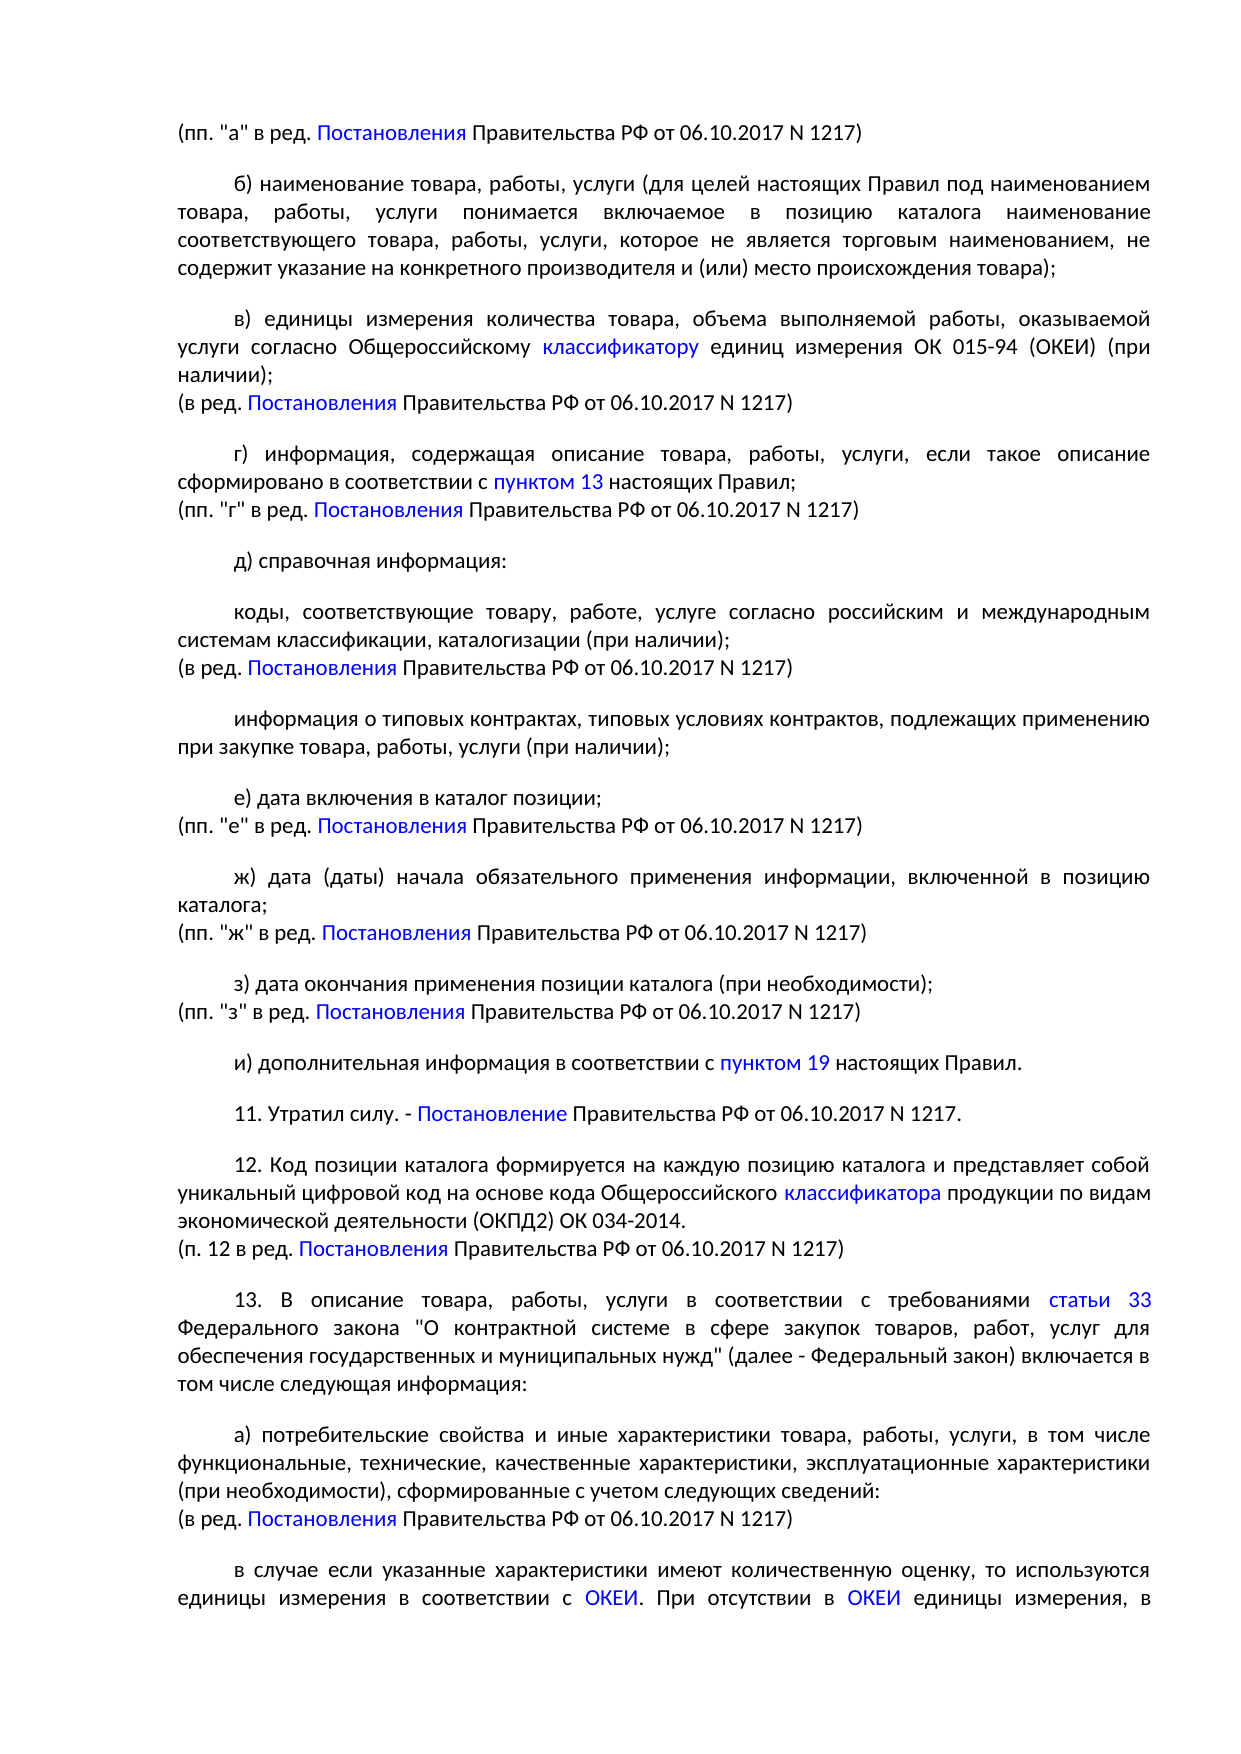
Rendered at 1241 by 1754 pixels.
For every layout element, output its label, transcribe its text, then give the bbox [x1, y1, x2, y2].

text 13. В описание товара, работы, услуги в соответствии с требованиями статьи 33 Федерального закона "О контрактной системе в сфере закупок товаров, работ, услуг для обеспечения государственных и муниципальных нужд" (далее - Федеральный закон) включается в том числе следующая информация: [177, 1285, 1152, 1397]
text з) дата окончания применения позиции каталога (при необходимости); [177, 969, 1152, 997]
text в) единицы измерения количества товара, объема выполняемой работы, оказываемой услуги согласно Общероссийскому классификатору единиц измерения ОК 015-94 (ОКЕИ) (при наличии); [177, 304, 1152, 388]
text (пп. "ж" в ред. Постановления Правительства РФ от 06.10.2017 N 1217) [177, 918, 1152, 946]
text а) потребительские свойства и иные характеристики товара, работы, услуги, в том числе функциональные, технические, качественные характеристики, эксплуатационные характеристики (при необходимости), сформированные с учетом следующих сведений: [177, 1420, 1152, 1504]
text б) наименование товара, работы, услуги (для целей настоящих Правил под наименованием товара, работы, услуги понимается включаемое в позицию каталога наименование соответствующего товара, работы, услуги, которое не является торговым наименованием, не содержит указание на конкретного производителя и (или) место происхождения товара); [177, 169, 1152, 281]
text (пп. "е" в ред. Постановления Правительства РФ от 06.10.2017 N 1217) [177, 811, 1152, 839]
text (в ред. Постановления Правительства РФ от 06.10.2017 N 1217) [177, 1504, 1152, 1532]
text (п. 12 в ред. Постановления Правительства РФ от 06.10.2017 N 1217) [177, 1234, 1152, 1262]
text 11. Утратил силу. - Постановление Правительства РФ от 06.10.2017 N 1217. [177, 1099, 1152, 1127]
text (в ред. Постановления Правительства РФ от 06.10.2017 N 1217) [177, 653, 1152, 681]
text е) дата включения в каталог позиции; [177, 783, 1152, 811]
text и) дополнительная информация в соответствии с пунктом 19 настоящих Правил. [177, 1048, 1152, 1076]
text (пп. "г" в ред. Постановления Правительства РФ от 06.10.2017 N 1217) [177, 495, 1152, 523]
text (пп. "а" в ред. Постановления Правительства РФ от 06.10.2017 N 1217) [177, 118, 1152, 146]
text (пп. "з" в ред. Постановления Правительства РФ от 06.10.2017 N 1217) [177, 997, 1152, 1025]
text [177, 1555, 1152, 1611]
text ж) дата (даты) начала обязательного применения информации, включенной в позицию каталога; [177, 862, 1152, 918]
text г) информация, содержащая описание товара, работы, услуги, если такое описание сформировано в соответствии с пунктом 13 настоящих Правил; [177, 439, 1152, 495]
text (в ред. Постановления Правительства РФ от 06.10.2017 N 1217) [177, 388, 1152, 416]
text коды, соответствующие товару, работе, услуге согласно российским и международным системам классификации, каталогизации (при наличии); [177, 597, 1152, 653]
text 12. Код позиции каталога формируется на каждую позицию каталога и представляет собой уникальный цифровой код на основе кода Общероссийского классификатора продукции по видам экономической деятельности (ОКПД2) ОК 034-2014. [177, 1150, 1152, 1234]
text информация о типовых контрактах, типовых условиях контрактов, подлежащих применению при закупке товара, работы, услуги (при наличии); [177, 704, 1152, 760]
text д) справочная информация: [177, 546, 1152, 574]
